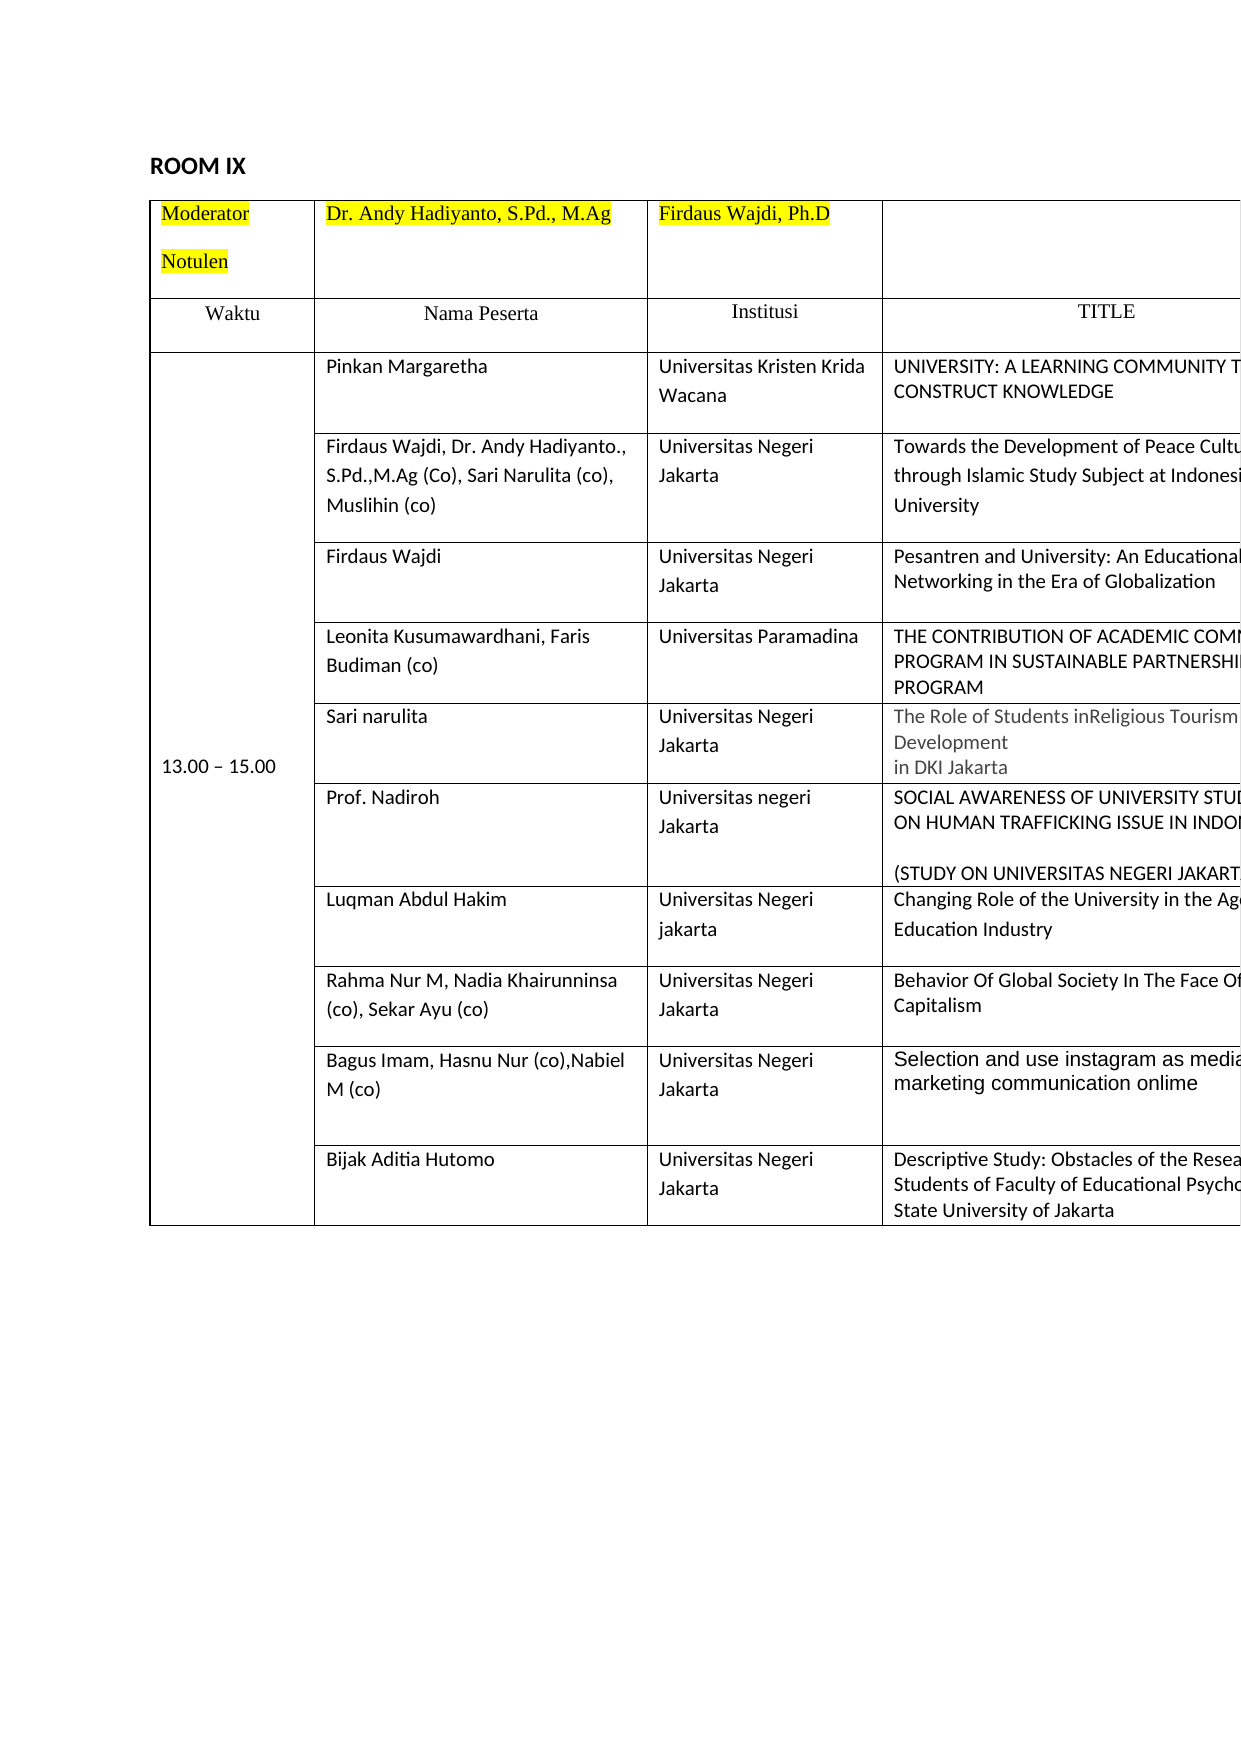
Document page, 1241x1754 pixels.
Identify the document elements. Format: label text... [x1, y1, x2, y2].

table_cell Prof. Nadiroh [315, 784, 647, 886]
table_cell Waktu [151, 299, 314, 352]
table_cell Behavior Of Global Society In The Face Of Capitalism [883, 967, 1240, 1046]
table_header Dr. Andy Hadiyanto, S.Pd., M.Ag [315, 201, 647, 298]
table_cell Institusi [648, 299, 882, 352]
table_cell Nama Peserta [315, 299, 647, 352]
table_cell Bijak Aditia Hutomo [315, 1146, 647, 1225]
table_cell Luqman Abdul Hakim [315, 887, 647, 966]
table_cell THE CONTRIBUTION OF ACADEMIC COMMUNITY PROGRAM IN SUSTAINABLE PARTNERSHIP PROGRAM [883, 623, 1240, 702]
table_cell Bagus Imam, Hasnu Nur (co),Nabiel M (co) [315, 1047, 647, 1145]
table_cell Pesantren and University: An Educational Networking in the Era of Globalization [883, 543, 1240, 622]
table_cell Selection and use instagram as media marketing communication onlime [883, 1047, 1240, 1145]
table_cell Rahma Nur M, Nadia Khairunninsa (co), Sekar Ayu (co) [315, 967, 647, 1046]
table_cell Universitas Negeri Jakarta [648, 704, 882, 783]
table_cell Firdaus Wajdi [315, 543, 647, 622]
table_cell Universitas Negeri Jakarta [648, 1047, 882, 1145]
table_cell Universitas Paramadina [648, 623, 882, 702]
table_header Moderator Notulen [151, 201, 314, 298]
text ROOM IX [150, 150, 1090, 181]
table_header Firdaus Wajdi, Ph.D [648, 201, 882, 298]
table_cell Firdaus Wajdi, Dr. Andy Hadiyanto., S.Pd.,M.Ag (Co), Sari Narulita (co), Muslihin (co) [315, 434, 647, 542]
table_cell Universitas Negeri Jakarta [648, 543, 882, 622]
table_cell UNIVERSITY: A LEARNING COMMUNITY TO CONSTRUCT KNOWLEDGE [883, 353, 1240, 432]
table_cell Towards the Development of Peace Culture through Islamic Study Subject at Indonesian University [883, 434, 1240, 542]
table_cell Universitas Negeri Jakarta [648, 434, 882, 542]
table_header [883, 201, 1240, 298]
table_cell Pinkan Margaretha [315, 353, 647, 432]
table_cell 13.00 – 15.00 [151, 353, 314, 1225]
table_cell Universitas Negeri Jakarta [648, 967, 882, 1046]
table_cell The Role of Students inReligious Tourism Development in DKI Jakarta [883, 704, 1240, 783]
table_cell Sari narulita [315, 704, 647, 783]
table_cell Descriptive Study: Obstacles of the Research in Students of Faculty of Educational Psychology, State University of Jakarta [883, 1146, 1240, 1225]
table_cell Universitas Kristen Krida Wacana [648, 353, 882, 432]
table_cell Universitas Negeri Jakarta [648, 1146, 882, 1225]
table_cell Changing Role of the University in the Age of Education Industry [883, 887, 1240, 966]
table_cell TITLE [883, 299, 1240, 352]
table_cell Universitas negeri Jakarta [648, 784, 882, 886]
table_cell SOCIAL AWARENESS OF UNIVERSITY STUDENTS ON HUMAN TRAFFICKING ISSUE IN INDONESIA (STUDY ON UNIVERSITAS NEGERI JAKARTA) [883, 784, 1240, 886]
table_cell Leonita Kusumawardhani, Faris Budiman (co) [315, 623, 647, 702]
table_cell Universitas Negeri jakarta [648, 887, 882, 966]
